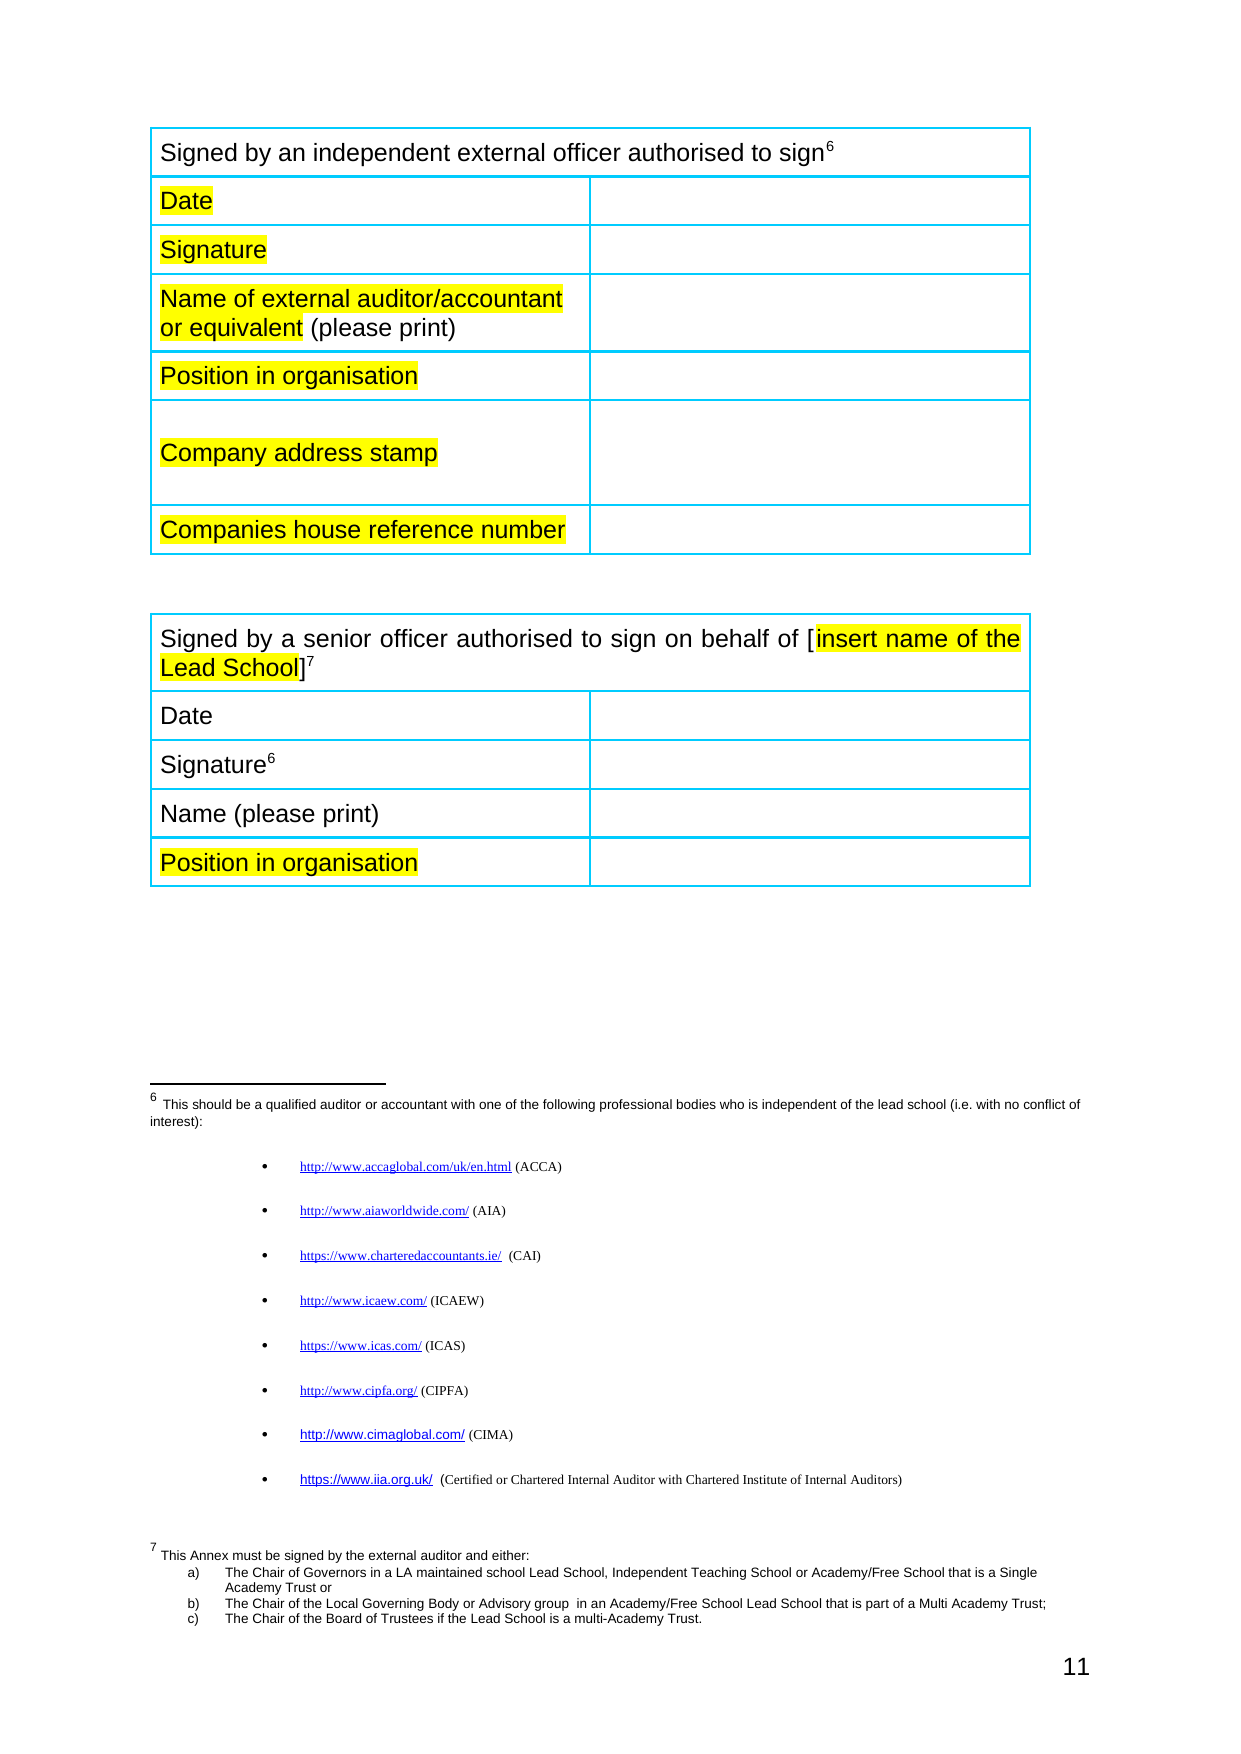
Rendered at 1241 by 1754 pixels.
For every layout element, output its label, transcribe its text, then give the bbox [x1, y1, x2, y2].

table_cell Name of external auditor/accountant or equivalent (please print) [152, 275, 589, 350]
table_cell Date [152, 178, 589, 224]
table_cell [591, 741, 1029, 788]
table_cell [591, 790, 1029, 836]
table_cell Signature6 [152, 741, 589, 788]
table_cell [591, 178, 1029, 224]
table_cell Company address stamp [152, 401, 589, 504]
table_cell [591, 226, 1029, 273]
table_cell Date [152, 692, 589, 739]
table_cell [591, 692, 1029, 739]
table_cell Signature [152, 226, 589, 273]
table_cell Name (please print) [152, 790, 589, 836]
table_cell [591, 353, 1029, 399]
table_cell [591, 275, 1029, 350]
table_cell Position in organisation [152, 353, 589, 399]
table_cell [591, 839, 1029, 885]
table_header Signed by a senior officer authorised to sign on behalf of [insert name of the Lead School] [152, 615, 1029, 690]
table_cell Companies house reference number [152, 506, 589, 553]
table_header Signed by an independent external officer authorised to sign [152, 129, 1029, 175]
table_cell Position in organisation [152, 839, 589, 885]
table_cell [591, 401, 1029, 504]
table_cell [591, 506, 1029, 553]
